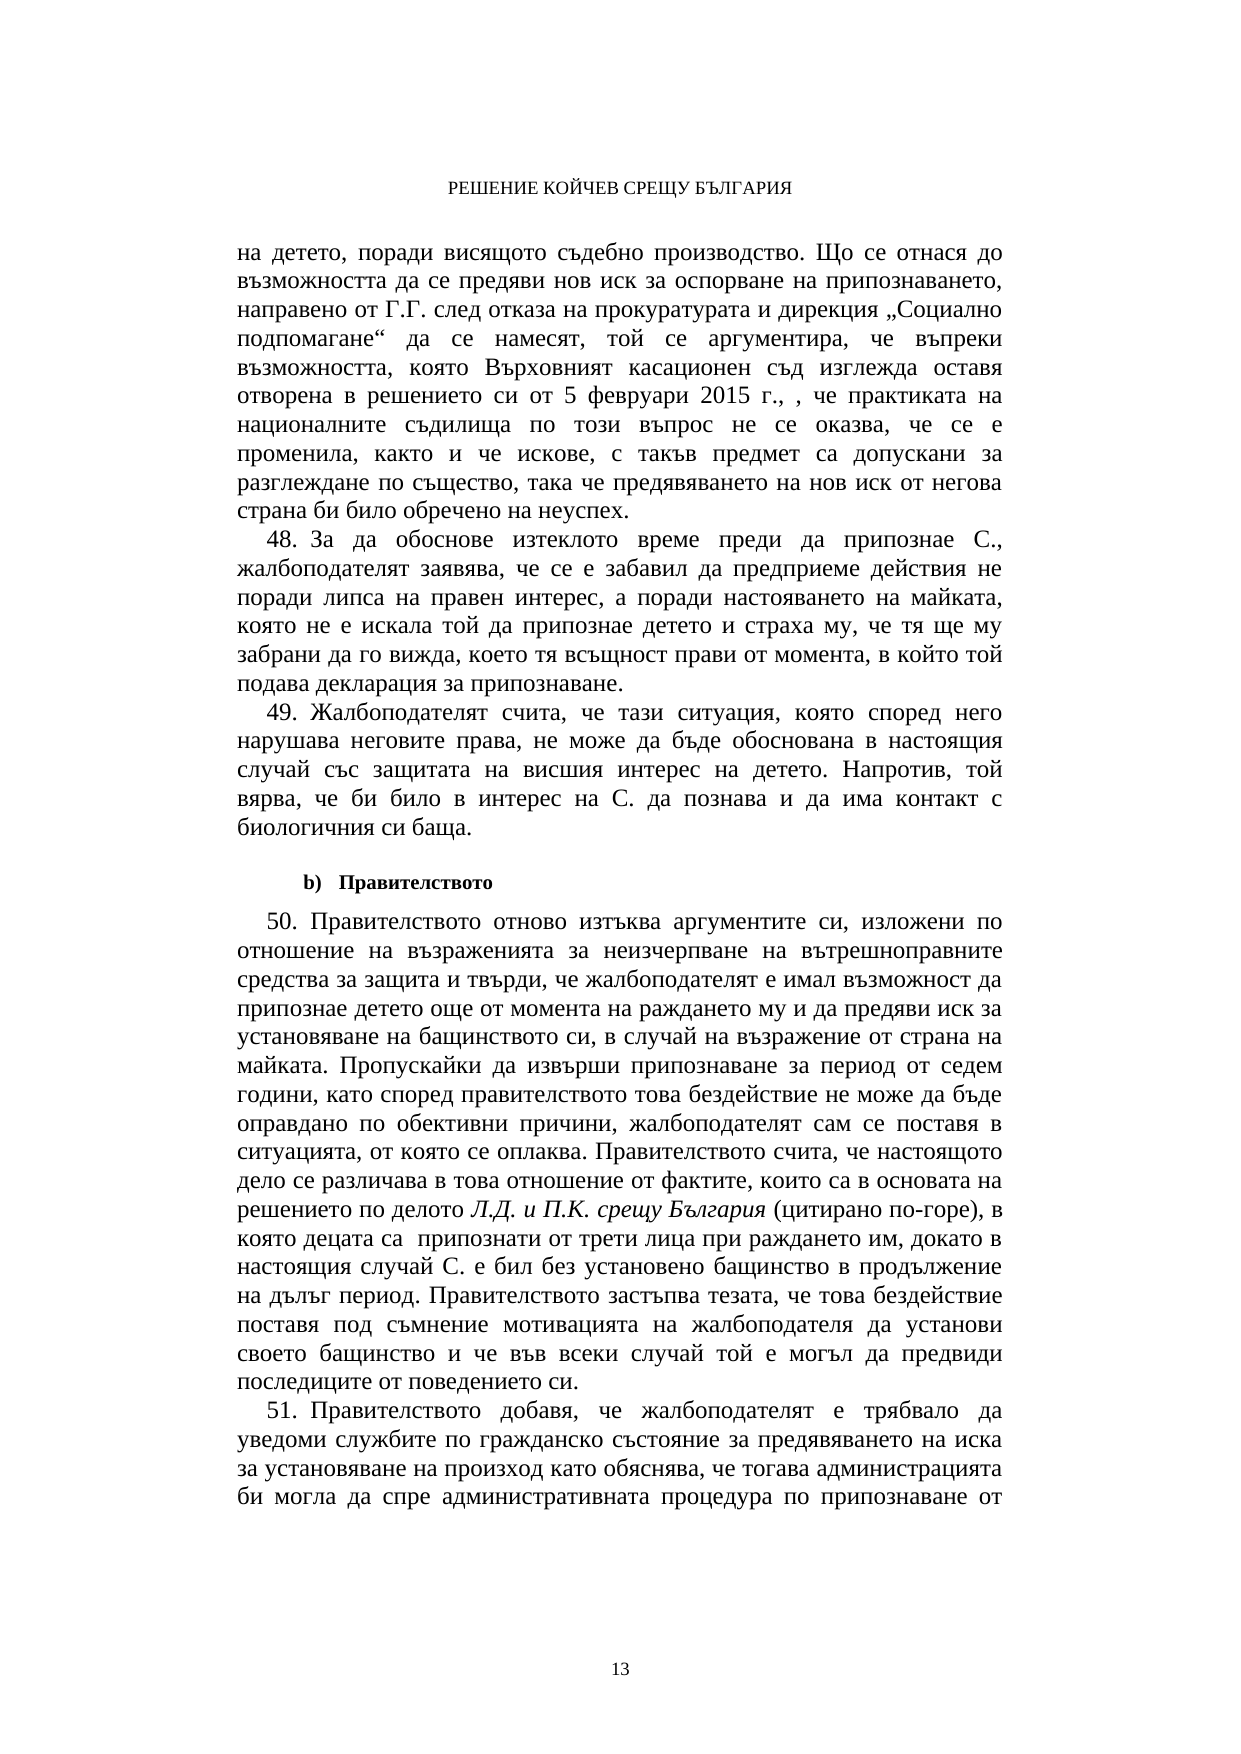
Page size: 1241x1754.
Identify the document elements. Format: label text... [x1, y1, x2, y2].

text 49. Жалбоподателят счита, че тази ситуация, която според него нарушава неговите права, не може да бъде обоснована в настоящия случай със защитата на висшия интерес на детето. Напротив, той вярва, че би било в интерес на С. да познава и да има контакт с биологичния си баща. [237, 697, 1003, 841]
text 50. Правителството отново изтъква аргументите си, изложени по отношение на възраженията за неизчерпване на вътрешноправните средства за защита и твърди, че жалбоподателят е имал възможност да припознае детето още от момента на раждането му и да предяви иск за установяване на бащинството си, в случай на възражение от страна на майката. Пропускайки да извърши припознаване за период от седем години, като според правителството това бездействие не може да бъде оправдано по обективни причини, жалбоподателят сам се поставя в ситуацията, от която се оплаква. Правителството счита, че настоящото дело се различава в това отношение от фактите, които са в основата на решението по делото Л.Д. и П.K. срещу България (цитирано по-горе), в която децата са припознати от трети лица при раждането им, докато в настоящия случай С. е бил без установено бащинство в продължение на дълъг период. Правителството застъпва тезата, че това бездействие поставя под съмнение мотивацията на жалбоподателя да установи своето бащинство и че във всеки случай той е могъл да предвиди последиците от поведението си. [237, 906, 1003, 1395]
text Правителството [303, 870, 1003, 894]
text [237, 1395, 1003, 1510]
text 48. За да обоснове изтеклото време преди да припознае С., жалбоподателят заявява, че се е забавил да предприеме действия не поради липса на правен интерес, а поради настояването на майката, която не е искала той да припознае детето и страха му, че тя ще му забрани да го вижда, което тя всъщност прави от момента, в който той подава декларация за припознаване. [237, 524, 1003, 697]
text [237, 237, 1003, 524]
